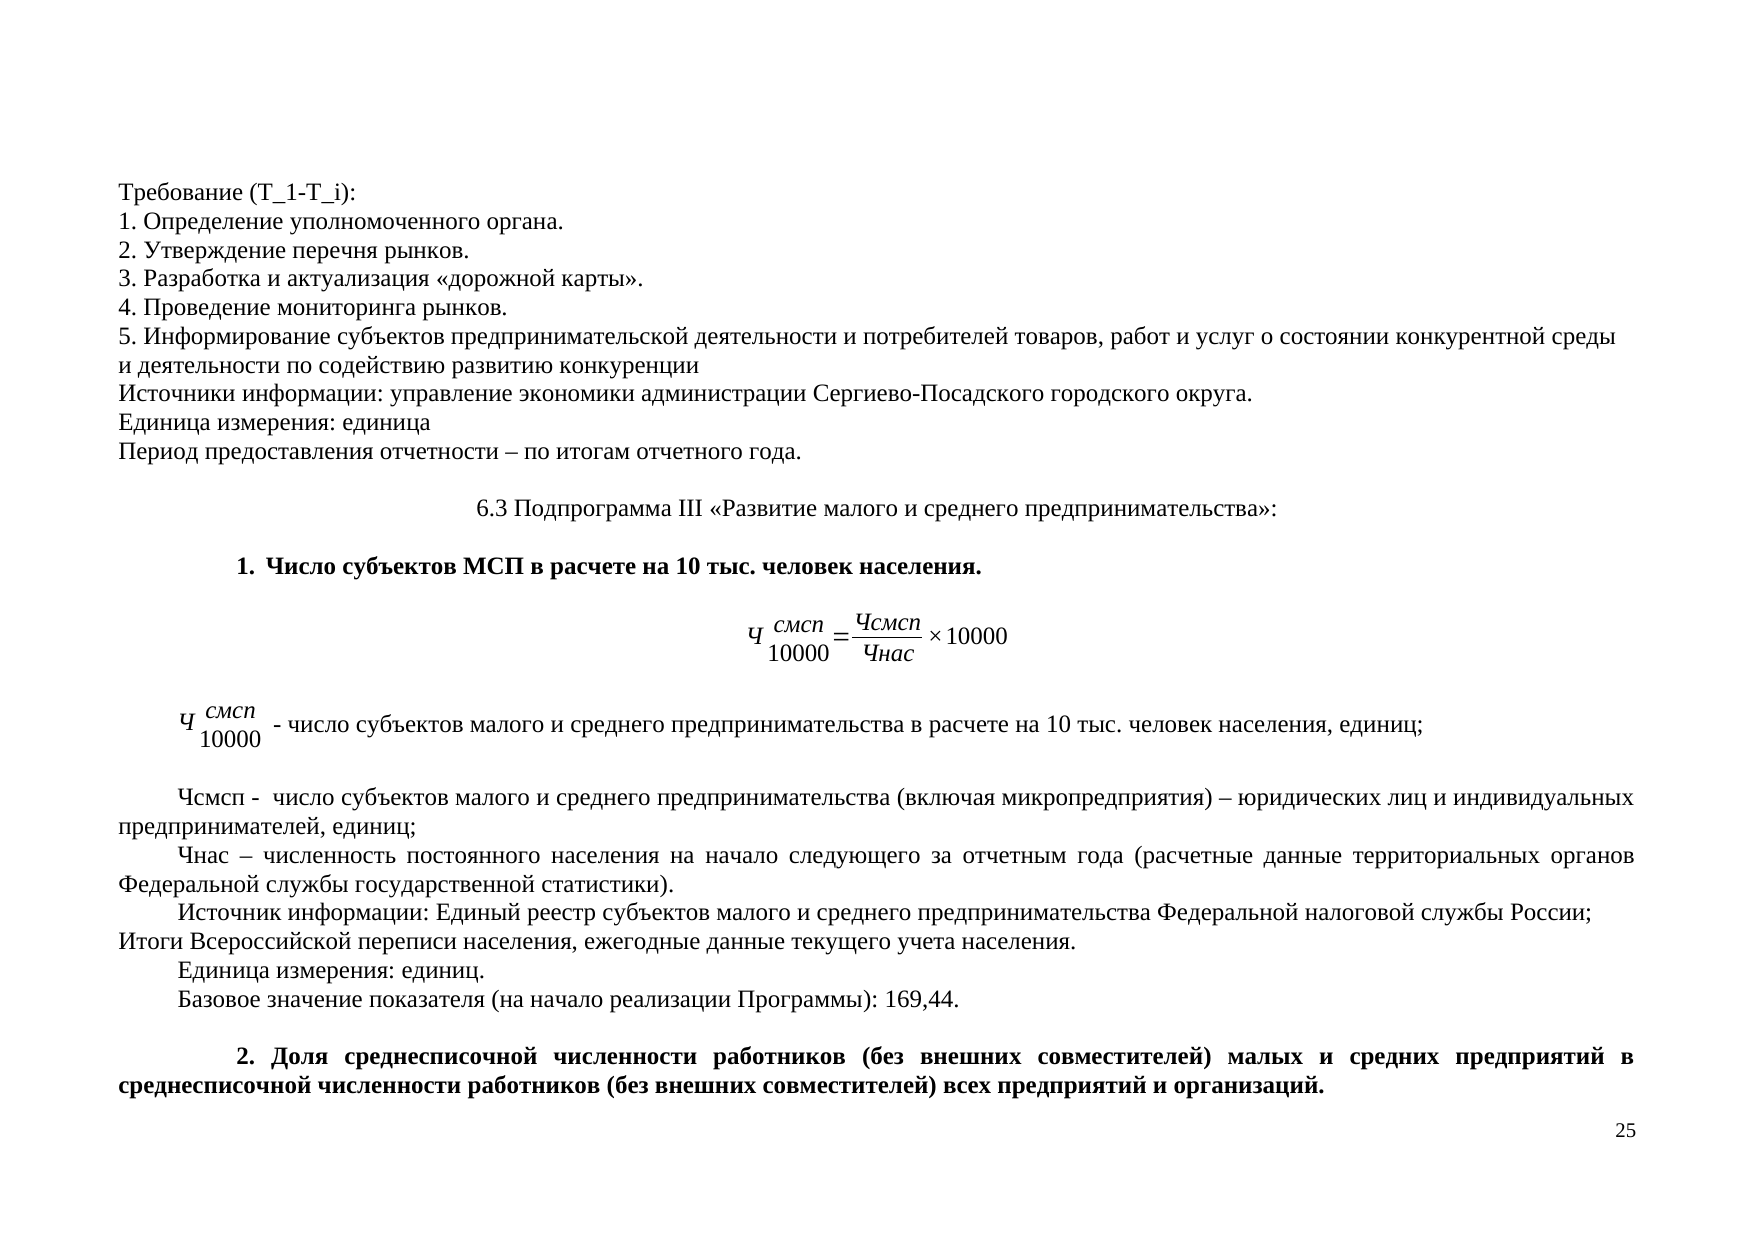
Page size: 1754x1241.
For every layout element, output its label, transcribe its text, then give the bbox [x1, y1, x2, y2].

text Период предоставления отчетности – по итогам отчетного года. [118, 436, 1636, 465]
text - число субъектов малого и среднего предпринимательства в расчете на 10 тыс. человек населения, единиц; [118, 696, 1636, 754]
text 1. Определение уполномоченного органа. [118, 206, 1636, 235]
text Источники информации: управление экономики администрации Сергиево-Посадского городского округа. [118, 378, 1636, 407]
text Чсмсп - число субъектов малого и среднего предпринимательства (включая микропредприятия) – юридических лиц и индивидуальных предпринимателей, единиц; [118, 782, 1636, 840]
text Единица измерения: единиц. [177, 955, 1636, 984]
text 3. Разработка и актуализация «дорожной карты». [118, 263, 1636, 292]
text 1. Число субъектов МСП в расчете на 10 тыс. человек населения. [118, 551, 1636, 580]
text Итоги Всероссийской переписи населения, ежегодные данные текущего учета населения. [118, 926, 1636, 955]
text 2. Доля среднесписочной численности работников (без внешних совместителей) малых и средних предприятий в среднесписочной численности работников (без внешних совместителей) всех предприятий и организаций. [118, 1041, 1636, 1099]
text Источник информации: Единый реестр субъектов малого и среднего предпринимательства Федеральной налоговой службы России; [118, 897, 1636, 926]
text 4. Проведение мониторинга рынков. [118, 292, 1636, 321]
text 6.3 Подпрограмма III «Развитие малого и среднего предпринимательства»: [118, 493, 1636, 522]
text Единица измерения: единица [118, 407, 1636, 436]
text Требование (T_1-T_i): [118, 177, 1636, 206]
text 5. Информирование субъектов предпринимательской деятельности и потребителей товаров, работ и услуг о состоянии конкурентной среды и деятельности по содействию развитию конкуренции [118, 321, 1636, 378]
text Чнас – численность постоянного населения на начало следующего за отчетным года (расчетные данные территориальных органов Федеральной службы государственной статистики). [118, 840, 1636, 897]
text 2. Утверждение перечня рынков. [118, 235, 1636, 263]
text Базовое значение показателя (на начало реализации Программы): 169,44. [177, 984, 1636, 1012]
